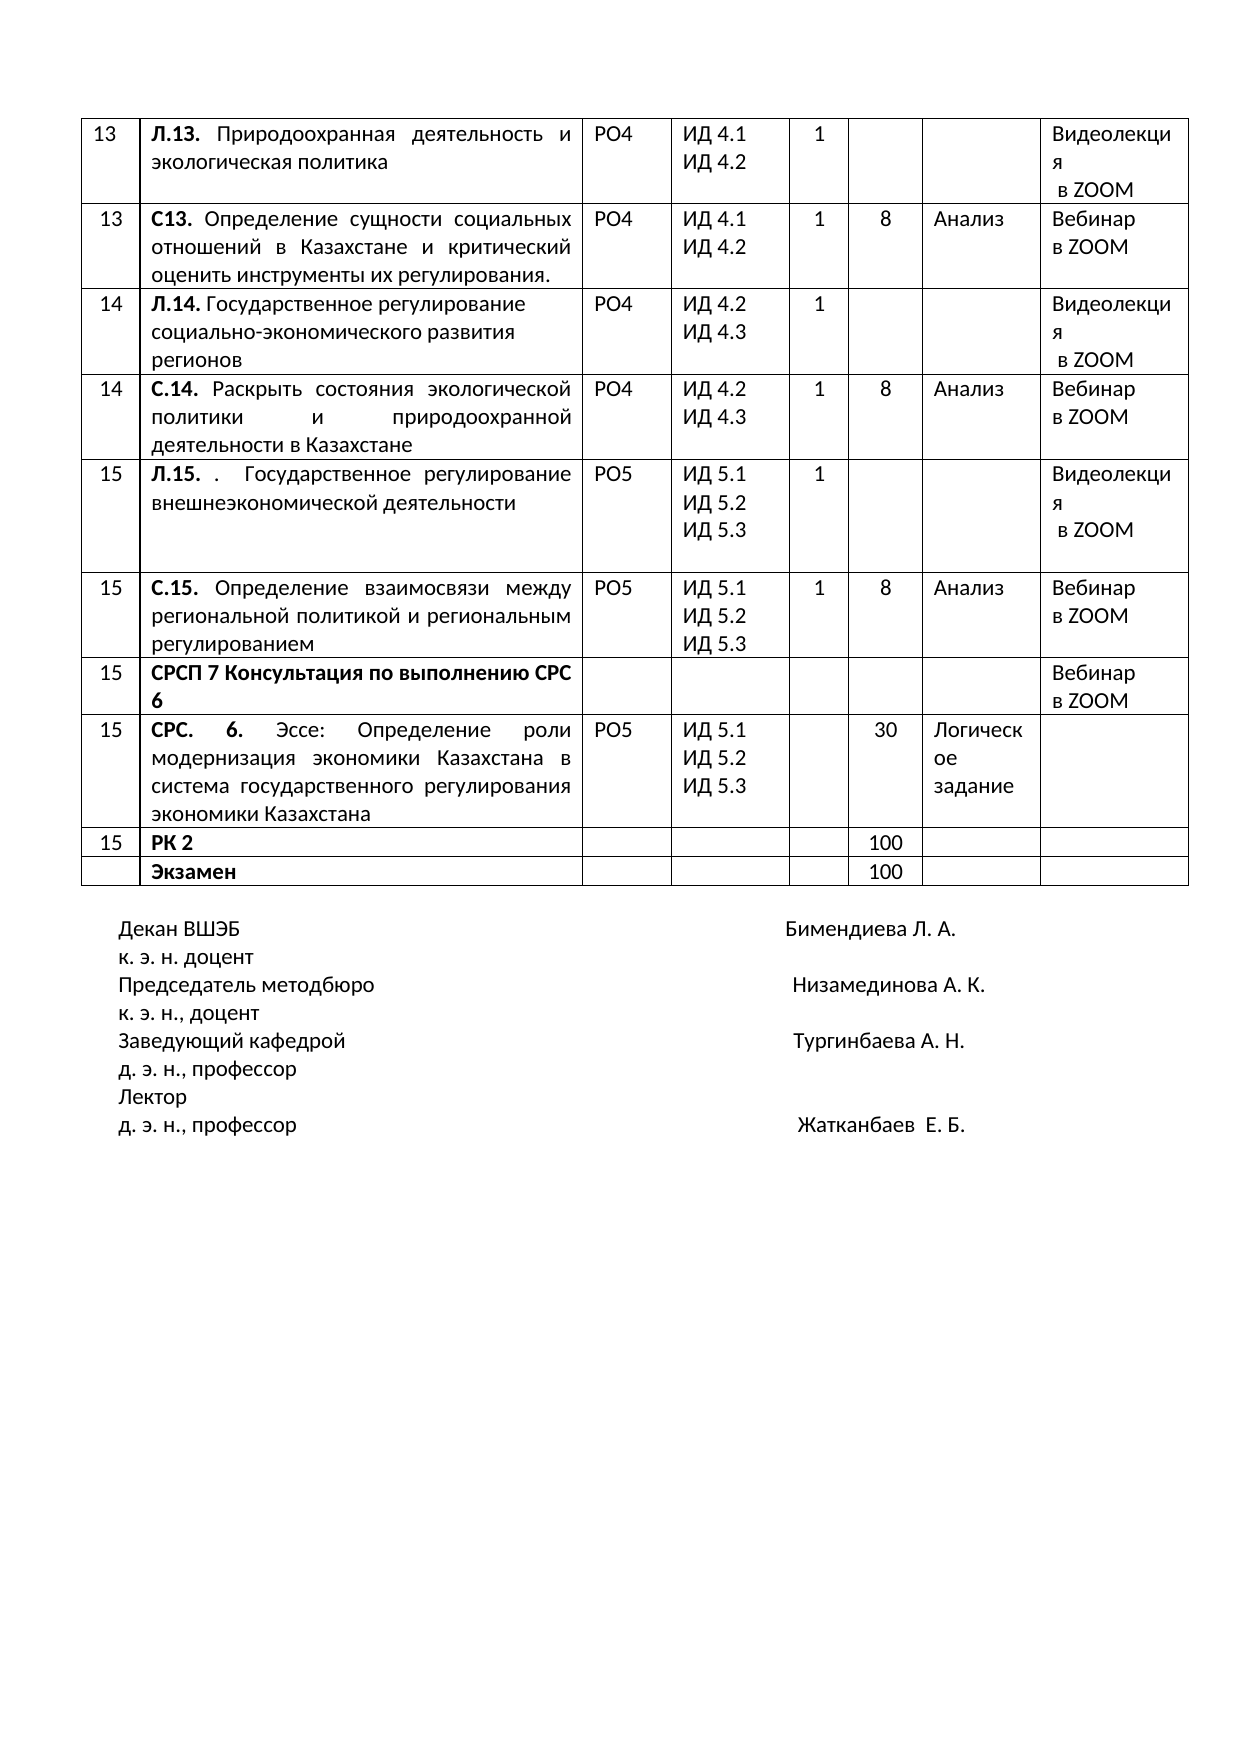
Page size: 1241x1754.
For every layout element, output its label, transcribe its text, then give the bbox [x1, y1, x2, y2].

table_cell 1 [790, 460, 848, 572]
table_cell 100 [849, 857, 922, 885]
table_cell [1041, 857, 1188, 885]
table_cell 8 [849, 573, 922, 657]
text к. э. н. доцент [118, 942, 1152, 970]
table_cell Анализ [923, 204, 1040, 288]
text Заведующий кафедрой Тургинбаева А. Н. [118, 1026, 1152, 1054]
table_cell 13 [82, 204, 139, 288]
table_cell [790, 658, 848, 714]
table_cell РО4 [583, 375, 671, 458]
table_cell Л.1З. Природоохранная деятельность и экологическая политика [141, 119, 582, 203]
table_cell Вебинар в ZOOM [1041, 658, 1188, 714]
table_cell 15 [82, 828, 139, 856]
table_cell [82, 857, 139, 885]
table_cell 100 [849, 828, 922, 856]
table_cell [849, 289, 922, 373]
table_cell РО5 [583, 715, 671, 827]
table_cell СРС. 6. Эссе: Определение роли модернизация экономики Казахстана в система государственного регулирования экономики Казахстана [141, 715, 582, 827]
text Декан ВШЭБ Бимендиева Л. А. [118, 914, 1152, 942]
table_cell ИД 4.1 ИД 4.2 [672, 204, 789, 288]
table_cell Логическое задание [923, 715, 1040, 827]
table_cell [923, 658, 1040, 714]
table_cell РО4 [583, 204, 671, 288]
table_cell 15 [82, 658, 139, 714]
table_cell 1 [790, 204, 848, 288]
text д. э. н., профессор Жатканбаев Е. Б. [118, 1110, 1152, 1138]
table_cell [790, 828, 848, 856]
table_cell [849, 460, 922, 572]
table_cell Видеолекция в ZOOM [1041, 460, 1188, 572]
table_cell Л.15. . Государственное регулирование внешнеэкономической деятельности [141, 460, 582, 572]
table_cell [923, 460, 1040, 572]
table_cell 8 [849, 204, 922, 288]
table_cell [923, 828, 1040, 856]
table_cell [849, 658, 922, 714]
table_cell 15 [82, 715, 139, 827]
table_cell РО5 [583, 460, 671, 572]
table_cell С.15. Определение взаимосвязи между региональной политикой и региональным регулированием [141, 573, 582, 657]
table_cell 1 [790, 289, 848, 373]
table_cell 8 [849, 375, 922, 458]
table_cell [1041, 828, 1188, 856]
table_cell [583, 658, 671, 714]
table_cell 1 [790, 119, 848, 203]
table_cell 1 [790, 573, 848, 657]
table_cell 13 [82, 119, 139, 203]
table_cell Экзамен [141, 857, 582, 885]
table_cell [672, 658, 789, 714]
table_cell Вебинар в ZOOM [1041, 375, 1188, 458]
table_cell Анализ [923, 375, 1040, 458]
table_cell 1 [790, 375, 848, 458]
table_cell 15 [82, 573, 139, 657]
table_cell ИД 5.1 ИД 5.2 ИД 5.3 [672, 573, 789, 657]
text д. э. н., профессор [118, 1054, 1152, 1082]
table_cell ИД 5.1 ИД 5.2 ИД 5.3 [672, 715, 789, 827]
table_cell ИД 4.2 ИД 4.3 [672, 375, 789, 458]
table_cell Анализ [923, 573, 1040, 657]
table_cell 14 [82, 289, 139, 373]
table_cell [672, 857, 789, 885]
table_cell Видеолекция в ZOOM [1041, 119, 1188, 203]
text Лектор [118, 1082, 1152, 1110]
table_cell РК 2 [141, 828, 582, 856]
table_cell Вебинар в ZOOM [1041, 573, 1188, 657]
table_cell ИД 4.1 ИД 4.2 [672, 119, 789, 203]
table_cell [790, 715, 848, 827]
table_cell РО4 [583, 119, 671, 203]
table_cell Вебинар в ZOOM [1041, 204, 1188, 288]
table_cell [1041, 715, 1188, 827]
table_cell 14 [82, 375, 139, 458]
table_cell [583, 857, 671, 885]
table_cell [672, 828, 789, 856]
table_cell ИД 5.1 ИД 5.2 ИД 5.3 [672, 460, 789, 572]
table_cell Л.14. Государственное регулирование социально-экономического развития регионов [141, 289, 582, 373]
table_cell [849, 119, 922, 203]
table_cell СРСП 7 Консультация по выполнению СРС 6 [141, 658, 582, 714]
table_cell Видеолекция в ZOOM [1041, 289, 1188, 373]
table_cell [583, 828, 671, 856]
table_cell 30 [849, 715, 922, 827]
table_cell [790, 857, 848, 885]
table_cell ИД 4.2 ИД 4.3 [672, 289, 789, 373]
table_cell С.14. Раскрыть состояния экологической политики и природоохранной деятельности в Казахстане [141, 375, 582, 458]
table_cell [923, 857, 1040, 885]
text к. э. н., доцент [118, 998, 1152, 1026]
table_cell [923, 119, 1040, 203]
table_cell РО5 [583, 573, 671, 657]
table_cell [923, 289, 1040, 373]
table_cell 15 [82, 460, 139, 572]
text Председатель методбюро Низамединова А. К. [118, 970, 1152, 998]
table_cell С13. Определение сущности социальных отношений в Казахстане и критический оценить инструменты их регулирования. [141, 204, 582, 288]
table_cell РО4 [583, 289, 671, 373]
